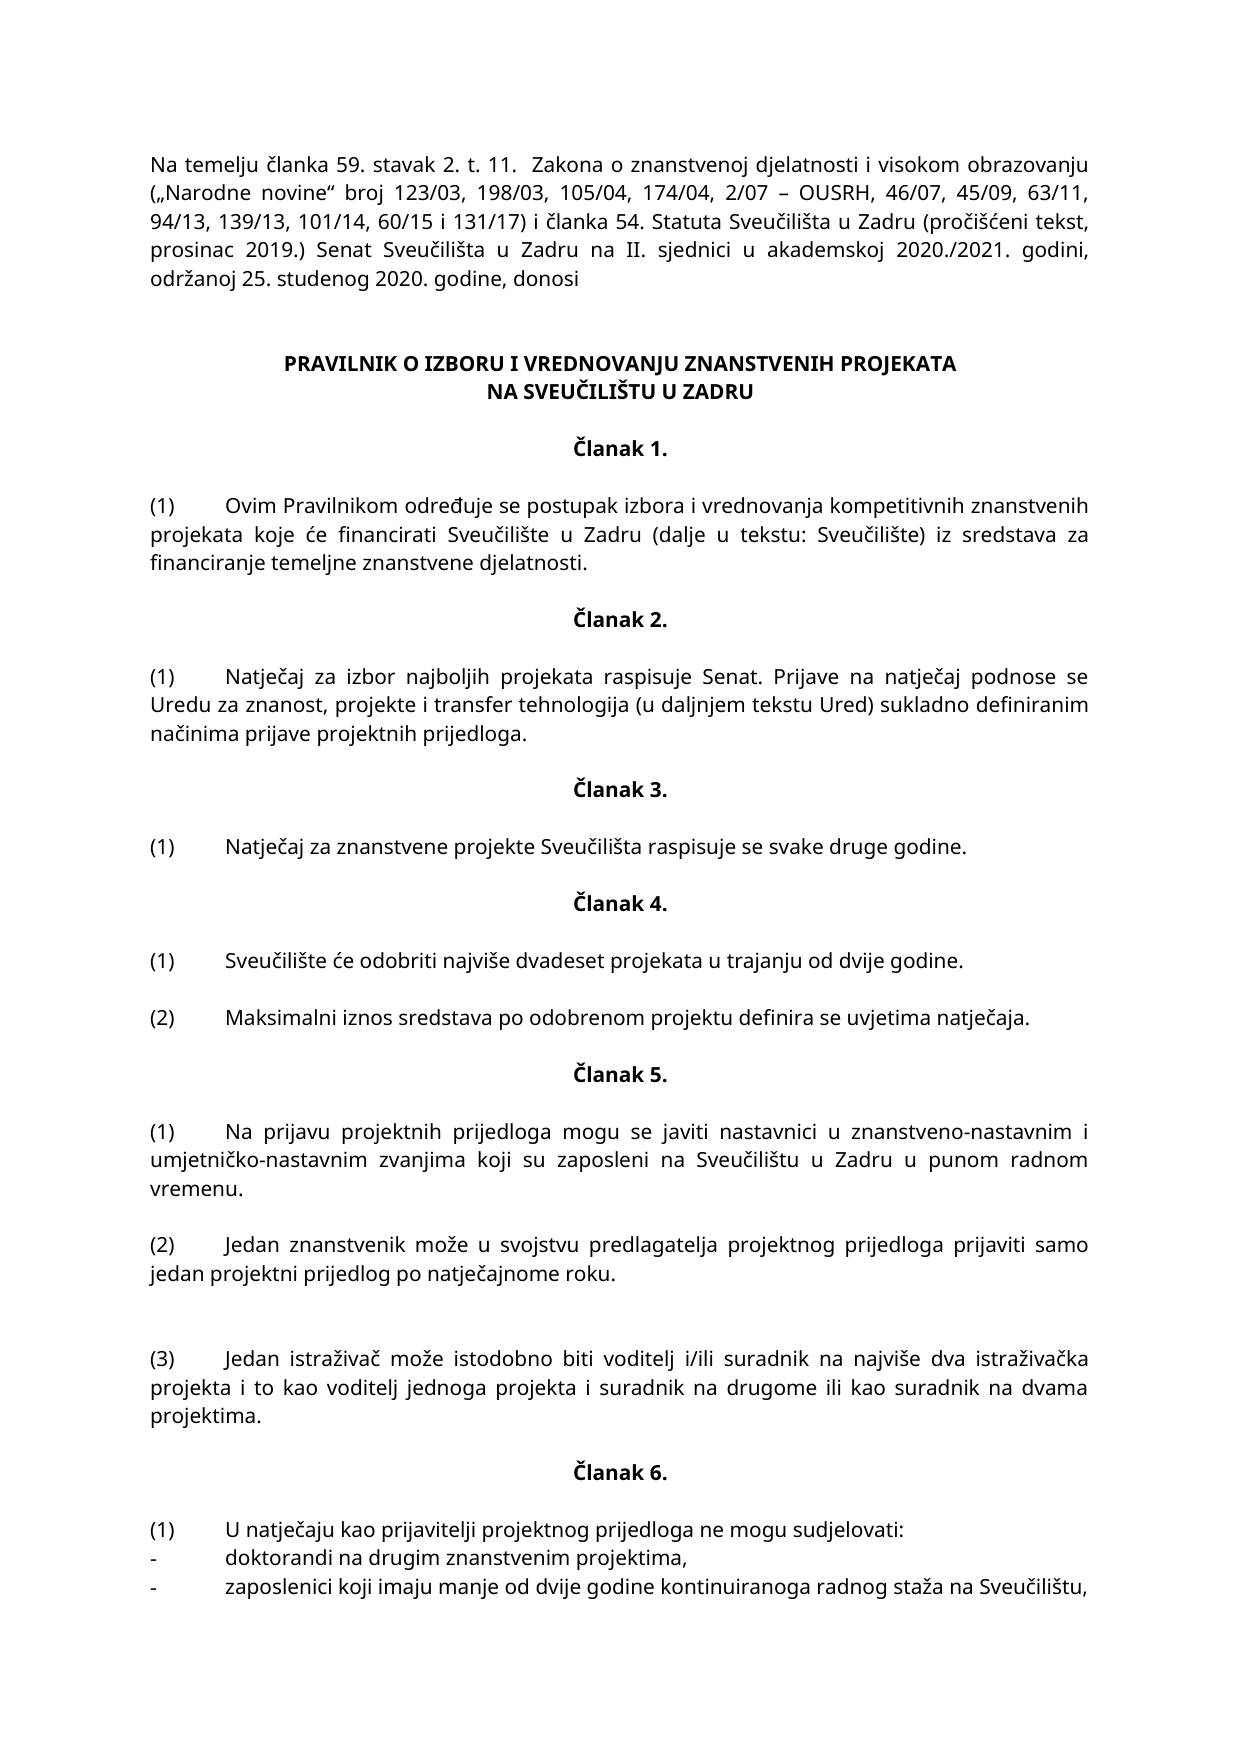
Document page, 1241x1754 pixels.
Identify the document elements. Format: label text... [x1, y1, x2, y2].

list U natječaju kao prijavitelji projektnog prijedloga ne mogu sudjelovati: [150, 1515, 1090, 1543]
list Na prijavu projektnih prijedloga mogu se javiti nastavnici u znanstveno-nastavnim i umjetničko-nastavnim zvanjima koji su zaposleni na Sveučilištu u Zadru u punom radnom vremenu. [150, 1117, 1090, 1202]
text Članak 1. [150, 434, 1090, 463]
list zaposlenici koji imaju manje od dvije godine kontinuiranoga radnog staža na Sveučilištu, [150, 1572, 1090, 1600]
text Na temelju članka 59. stavak 2. t. 11. Zakona o znanstvenoj djelatnosti i visokom obrazovanju („Narodne novine“ broj 123/03, 198/03, 105/04, 174/04, 2/07 – OUSRH, 46/07, 45/09, 63/11, 94/13, 139/13, 101/14, 60/15 i 131/17) i članka 54. Statuta Sveučilišta u Zadru (pročišćeni tekst, prosinac 2019.) Senat Sveučilišta u Zadru na II. sjednici u akademskoj 2020./2021. godini, održanoj 25. studenog 2020. godine, donosi [150, 150, 1090, 292]
text Članak 2. [150, 605, 1090, 633]
list Sveučilište će odobriti najviše dvadeset projekata u trajanju od dvije godine. [150, 946, 1090, 975]
text Članak 4. [150, 889, 1090, 918]
text Članak 5. [150, 1060, 1090, 1088]
list Ovim Pravilnikom određuje se postupak izbora i vrednovanja kompetitivnih znanstvenih projekata koje će financirati Sveučilište u Zadru (dalje u tekstu: Sveučilište) iz sredstava za financiranje temeljne znanstvene djelatnosti. [150, 491, 1090, 577]
text Članak 6. [150, 1458, 1090, 1487]
list Jedan istraživač može istodobno biti voditelj i/ili suradnik na najviše dva istraživačka projekta i to kao voditelj jednoga projekta i suradnik na drugome ili kao suradnik na dvama projektima. [150, 1344, 1090, 1430]
list Natječaj za znanstvene projekte Sveučilišta raspisuje se svake druge godine. [150, 832, 1090, 861]
list Jedan znanstvenik može u svojstvu predlagatelja projektnog prijedloga prijaviti samo jedan projektni prijedlog po natječajnome roku. [150, 1231, 1090, 1287]
text NA SVEUČILIŠTU U ZADRU [150, 377, 1090, 406]
list Natječaj za izbor najboljih projekata raspisuje Senat. Prijave na natječaj podnose se Uredu za znanost, projekte i transfer tehnologija (u daljnjem tekstu Ured) sukladno definiranim načinima prijave projektnih prijedloga. [150, 662, 1090, 747]
text Članak 3. [150, 776, 1090, 804]
list Maksimalni iznos sredstava po odobrenom projektu definira se uvjetima natječaja. [150, 1003, 1090, 1032]
list doktorandi na drugim znanstvenim projektima, [150, 1543, 1090, 1572]
text PRAVILNIK O IZBORU I VREDNOVANJU ZNANSTVENIH PROJEKATA [150, 349, 1090, 377]
